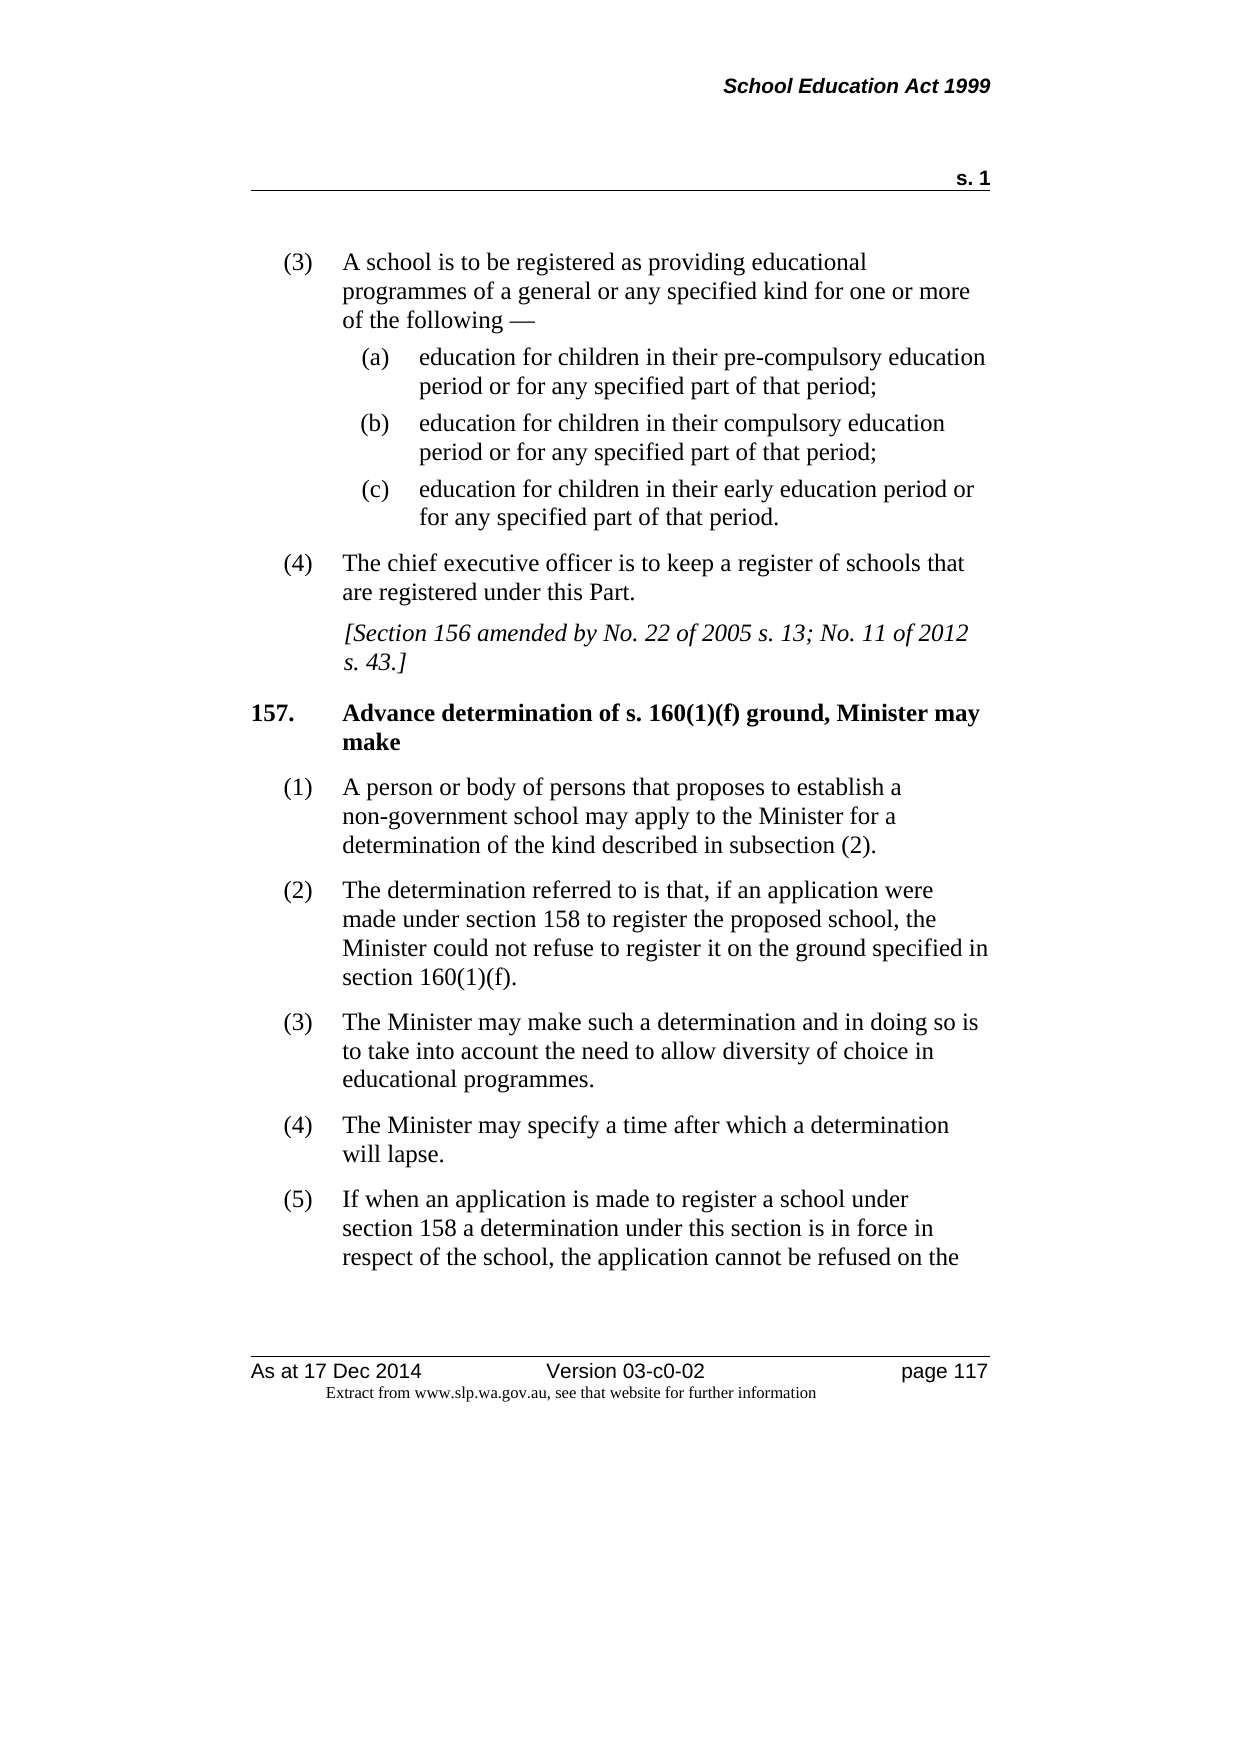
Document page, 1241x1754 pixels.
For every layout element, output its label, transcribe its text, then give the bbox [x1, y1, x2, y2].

text (3) A school is to be registered as providing educational programmes of a general or any specified kind for one or more of the following — [251, 247, 990, 334]
text (a) education for children in their pre-compulsory education period or for any specified part of that period; [251, 342, 990, 399]
text (b) education for children in their compulsory education period or for any specified part of that period; [251, 408, 990, 465]
subtitle 157. Advance determination of s. 160(1)(f) ground, Minister may make [251, 698, 990, 756]
text [Section 156 amended by No. 22 of 2005 s. 13; No. 11 of 2012 s. 43.] [251, 618, 990, 675]
text (2) The determination referred to is that, if an application were made under section 158 to register the proposed school, the Minister could not refuse to register it on the ground specified in section 160(1)(f). [251, 875, 990, 990]
text (4) The Minister may specify a time after which a determination will lapse. [251, 1110, 990, 1167]
text (1) A person or body of persons that proposes to establish a non-government school may apply to the Minister for a determination of the kind described in subsection (2). [251, 772, 990, 859]
text (4) The chief executive officer is to keep a register of schools that are registered under this Part. [251, 548, 990, 605]
text (c) education for children in their early education period or for any specified part of that period. [251, 474, 990, 531]
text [251, 1184, 990, 1270]
text (3) The Minister may make such a determination and in doing so is to take into account the need to allow diversity of choice in educational programmes. [251, 1007, 990, 1093]
